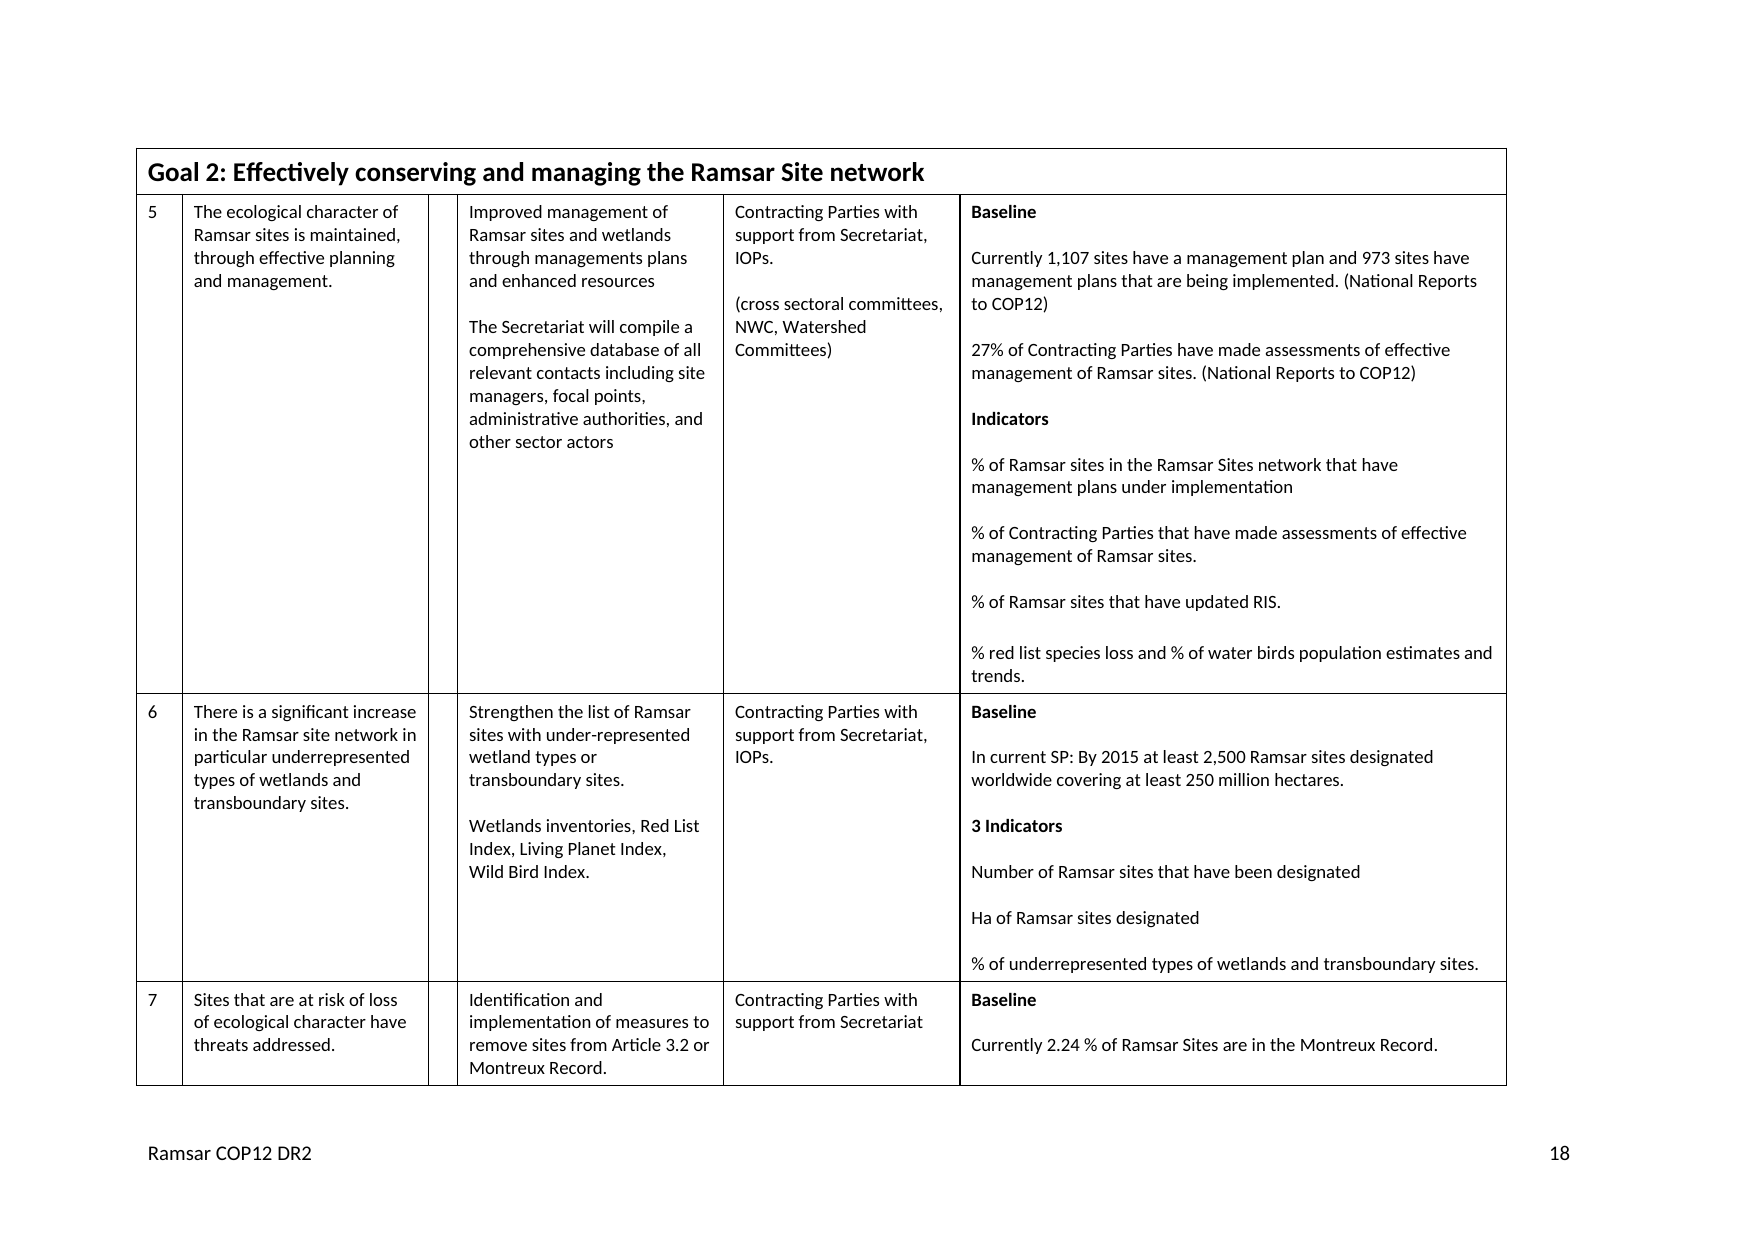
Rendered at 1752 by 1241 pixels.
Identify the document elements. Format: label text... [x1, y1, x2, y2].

table_cell The ecological character of Ramsar sites is maintained, through effective planning and management. [183, 195, 428, 693]
table_cell Baseline Currently 1,107 sites have a management plan and 973 sites have management plans that are being implemented. (National Reports to COP12) 27% of Contracting Parties have made assessments of effective management of Ramsar sites. (National Reports to COP12) Indicators % of Ramsar sites in the Ramsar Sites network that have management plans under implementation % of Contracting Parties that have made assessments of effective management of Ramsar sites. % of Ramsar sites that have updated RIS. % red list species loss and % of water birds population estimates and trends. [961, 195, 1506, 693]
table_cell There is a significant increase in the Ramsar site network in particular underrepresented types of wetlands and transboundary sites. [183, 694, 428, 981]
table_cell 6 [137, 694, 182, 981]
table_cell Strengthen the list of Ramsar sites with under-represented wetland types or transboundary sites. Wetlands inventories, Red List Index, Living Planet Index, Wild Bird Index. [458, 694, 723, 981]
table_cell Contracting Parties with support from Secretariat, IOPs. (cross sectoral committees, NWC, Watershed Committees) [724, 195, 959, 693]
table_cell [429, 694, 457, 981]
table_cell 7 [137, 982, 182, 1085]
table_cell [458, 982, 723, 1085]
table_cell Baseline In current SP: By 2015 at least 2,500 Ramsar sites designated worldwide covering at least 250 million hectares. 3 Indicators Number of Ramsar sites that have been designated Ha of Ramsar sites designated % of underrepresented types of wetlands and transboundary sites. [961, 694, 1506, 981]
table_cell 5 [137, 195, 182, 693]
table_cell Goal 2: Effectively conserving and managing the Ramsar Site network [137, 149, 1506, 194]
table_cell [961, 982, 1506, 1085]
table_cell [429, 982, 457, 1085]
table_cell [429, 195, 457, 693]
table_cell Contracting Parties with support from Secretariat, IOPs. [724, 694, 959, 981]
table_cell Improved management of Ramsar sites and wetlands through managements plans and enhanced resources The Secretariat will compile a comprehensive database of all relevant contacts including site managers, focal points, administrative authorities, and other sector actors [458, 195, 723, 693]
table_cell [183, 982, 428, 1085]
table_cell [724, 982, 959, 1085]
